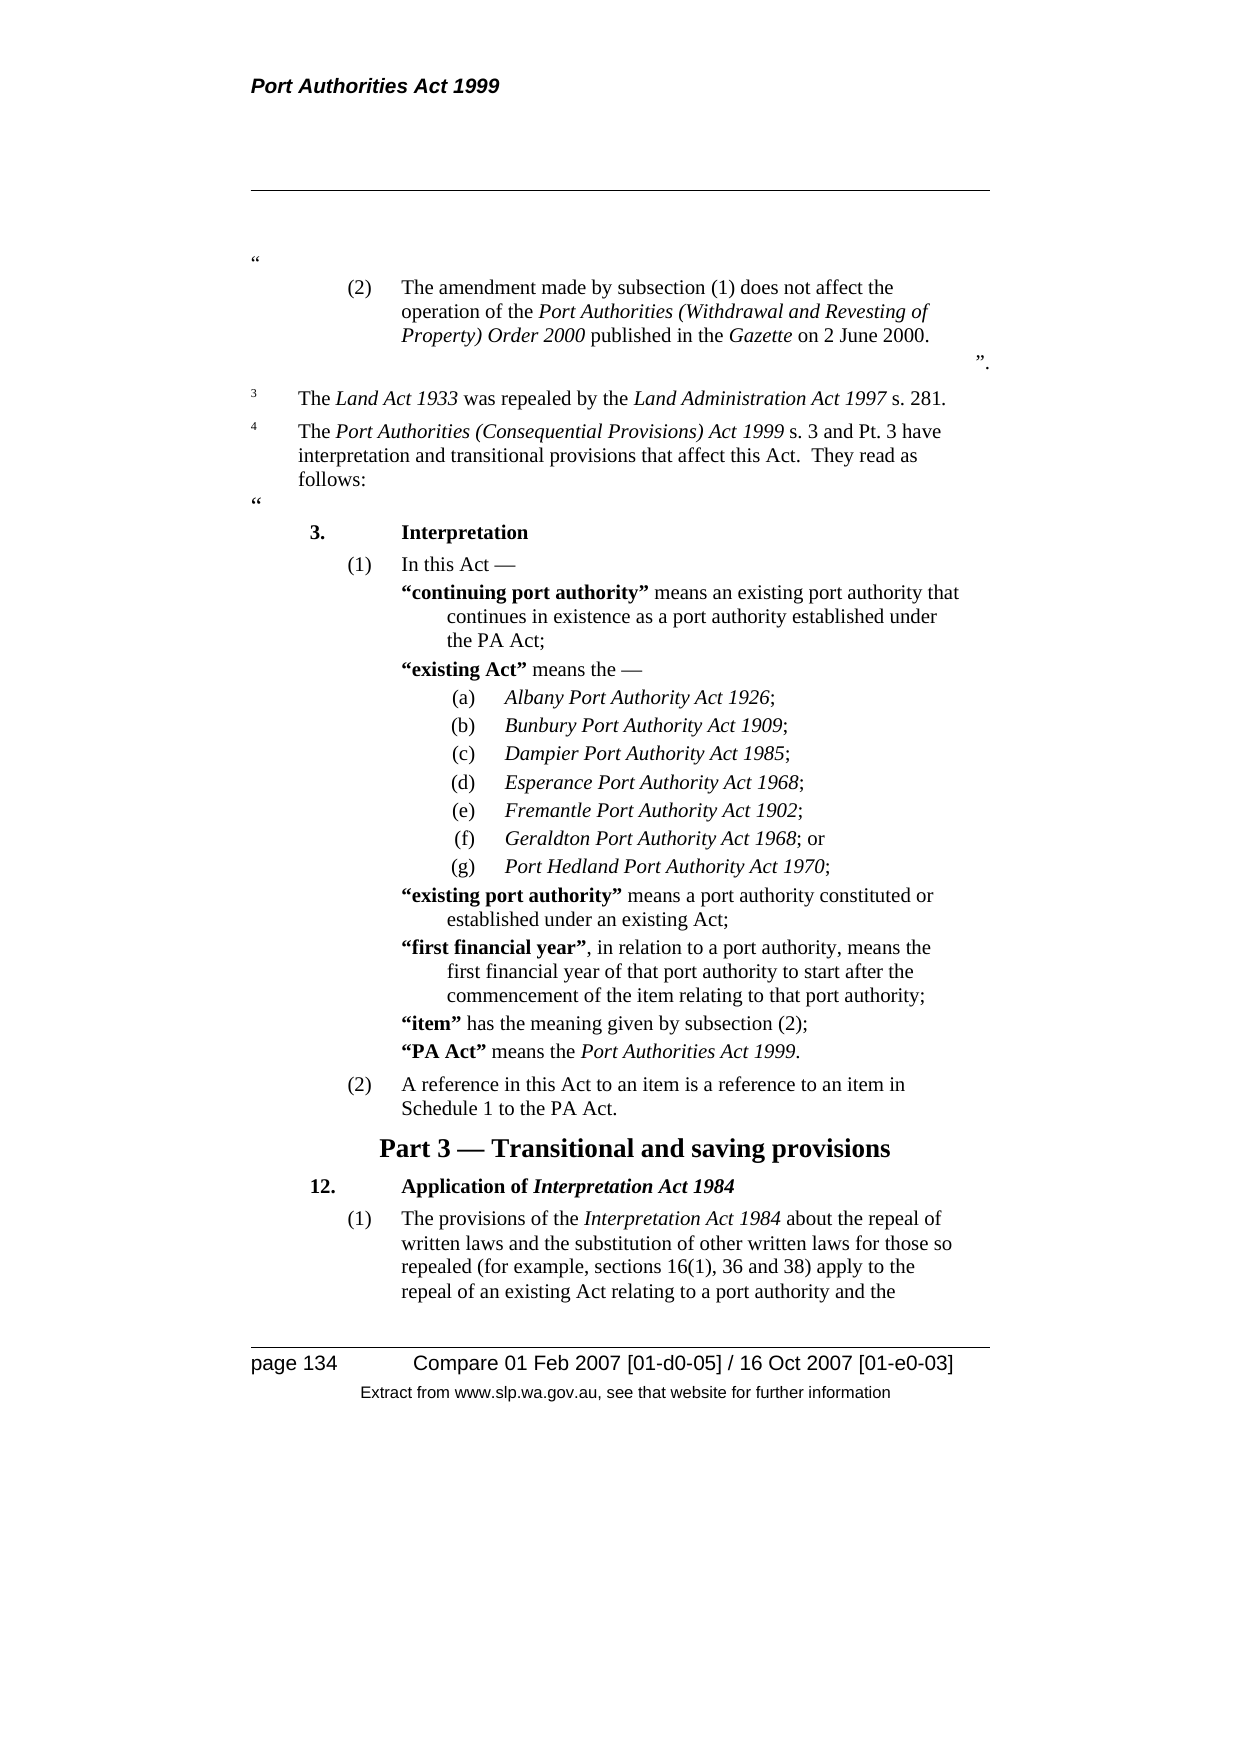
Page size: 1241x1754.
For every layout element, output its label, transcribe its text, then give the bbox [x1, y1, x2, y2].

text 4 The Port Authorities (Consequential Provisions) Act 1999 s. 3 and Pt. 3 have interpretation and transitional provisions that affect this Act. They read as follows: [251, 419, 990, 491]
text (2) The amendment made by subsection (1) does not affect the operation of the Port Authorities (Withdrawal and Revesting of Property) Order 2000 published in the Gazette on 2 June 2000. [312, 274, 960, 347]
text “first financial year”, in relation to a port authority, means the first financial year of that port authority to start after the commencement of the item relating to that port authority; [369, 935, 960, 1007]
text (d) Esperance Port Authority Act 1968; [389, 769, 960, 794]
text (2) A reference in this Act to an item is a reference to an item in Schedule 1 to the PA Act. [312, 1072, 960, 1120]
text “item” has the meaning given by subsection (2); [369, 1011, 960, 1035]
text “continuing port authority” means an existing port authority that continues in existence as a port authority established under the PA Act; [369, 580, 960, 652]
text (c) Dampier Port Authority Act 1985; [389, 741, 960, 765]
text (e) Fremantle Port Authority Act 1902; [389, 798, 960, 822]
text (a) Albany Port Authority Act 1926; [389, 685, 960, 709]
text ”. [251, 347, 990, 374]
text (g) Port Hedland Port Authority Act 1970; [389, 854, 960, 878]
text (b) Bunbury Port Authority Act 1909; [389, 713, 960, 737]
text (f) Geraldton Port Authority Act 1968; or [389, 826, 960, 850]
subtitle 3. Interpretation [309, 520, 960, 544]
text “existing port authority” means a port authority constituted or established under an existing Act; [369, 882, 960, 931]
text “ [251, 247, 990, 274]
text “PA Act” means the Port Authorities Act 1999. [369, 1039, 960, 1063]
text “existing Act” means the — [369, 657, 960, 681]
text 3 The Land Act 1933 was repealed by the Land Administration Act 1997 s. 281. [251, 386, 990, 410]
text (1) In this Act — [312, 552, 960, 576]
subtitle Part 3 — Transitional and saving provisions [309, 1132, 960, 1163]
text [312, 1206, 960, 1303]
subtitle 12. Application of Interpretation Act 1984 [309, 1174, 960, 1198]
text “ [251, 491, 990, 520]
